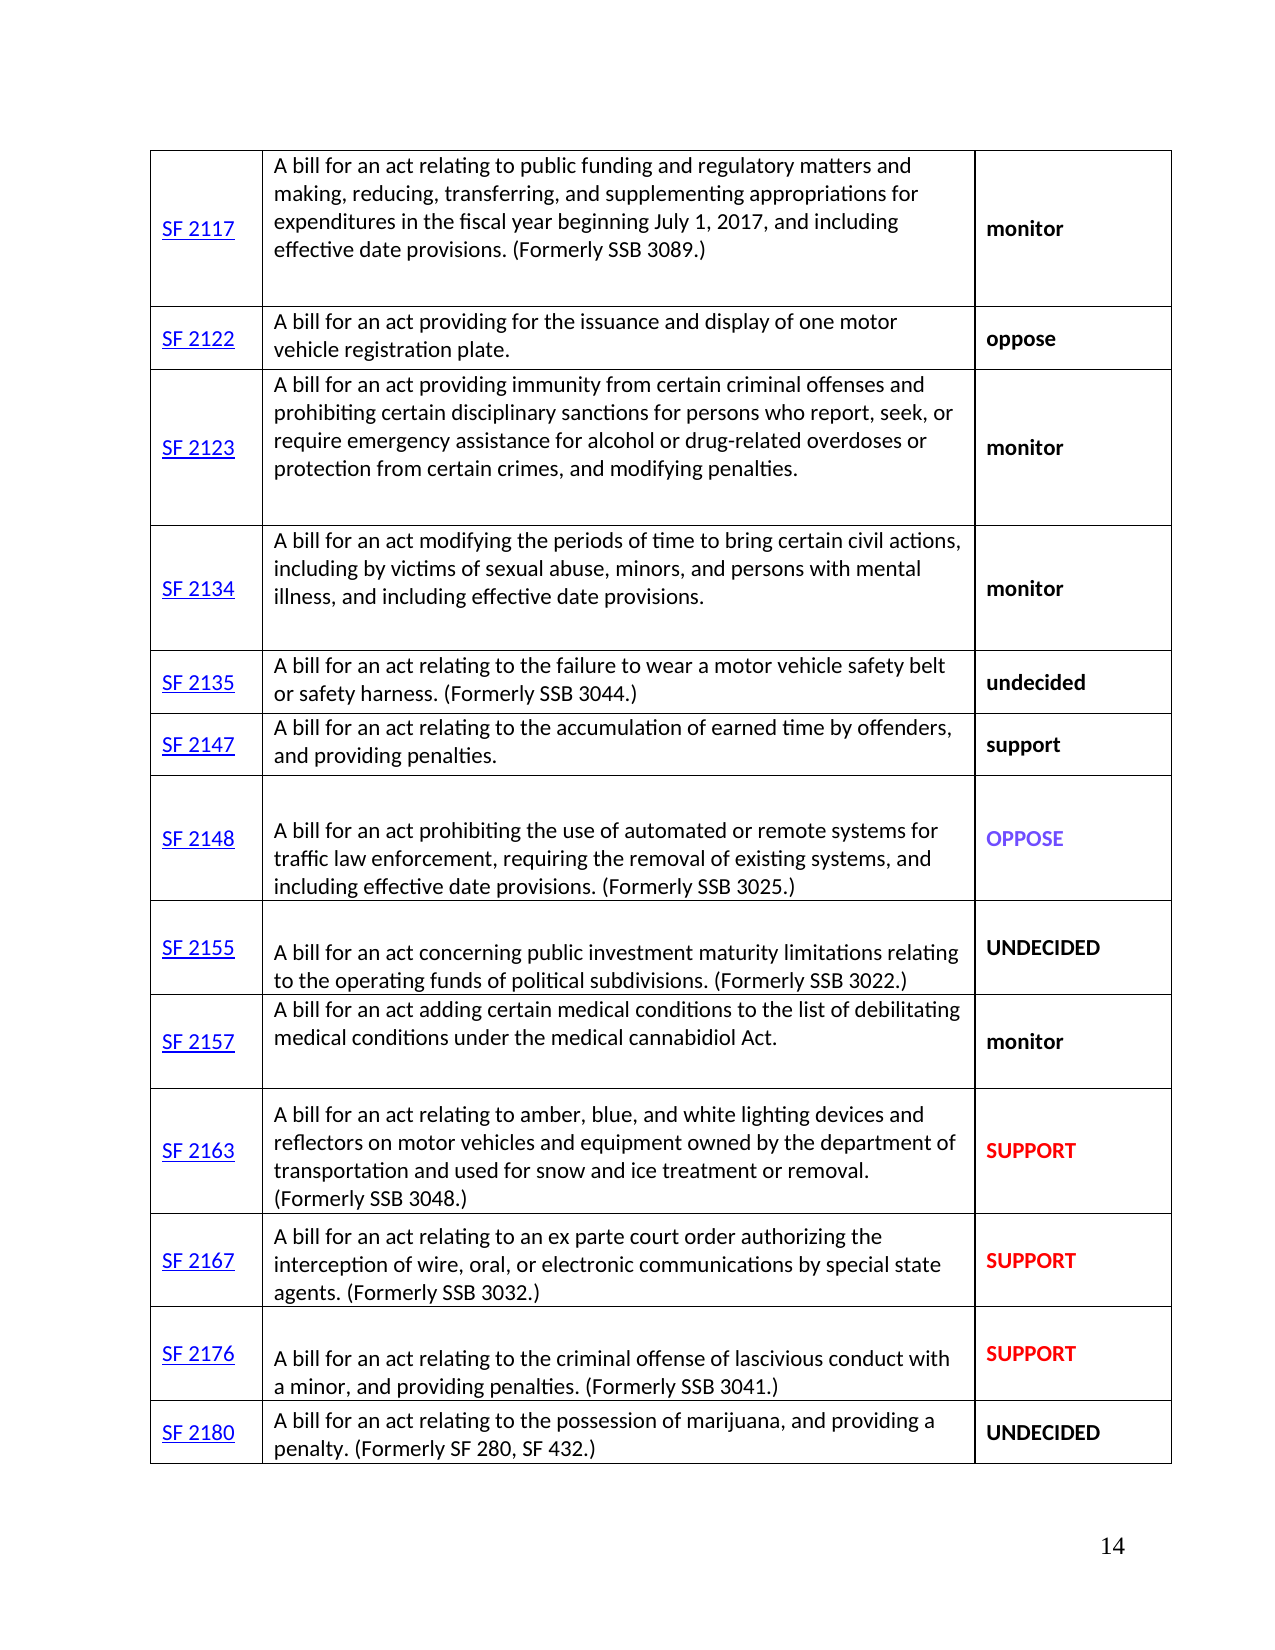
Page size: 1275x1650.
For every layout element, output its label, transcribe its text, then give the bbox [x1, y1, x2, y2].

table_cell SF 2117 [151, 151, 262, 306]
table_cell monitor [976, 370, 1171, 525]
table_cell SF 2135 [151, 651, 262, 712]
table_cell oppose [976, 307, 1171, 369]
table_cell SUPPORT [976, 1089, 1171, 1212]
table_cell SF 2167 [151, 1214, 262, 1306]
table_cell support [976, 714, 1171, 775]
table_cell monitor [976, 526, 1171, 650]
table_cell A bill for an act concerning public investment maturity limitations relating to the operating funds of political subdivisions. (Formerly SSB 3022.) [263, 901, 974, 994]
table_cell SF 2123 [151, 370, 262, 525]
table_cell UNDECIDED [976, 901, 1171, 994]
table_cell A bill for an act relating to an ex parte court order authorizing the interception of wire, oral, or electronic communications by special state agents. (Formerly SSB 3032.) [263, 1214, 974, 1306]
table_cell UNDECIDED [976, 1401, 1171, 1462]
table_cell A bill for an act relating to amber, blue, and white lighting devices and reflectors on motor vehicles and equipment owned by the department of transportation and used for snow and ice treatment or removal. (Formerly SSB 3048.) [263, 1089, 974, 1212]
table_cell SF 2176 [151, 1307, 262, 1400]
table_cell SUPPORT [976, 1214, 1171, 1306]
table_cell SF 2157 [151, 995, 262, 1087]
table_cell A bill for an act relating to the failure to wear a motor vehicle safety belt or safety harness. (Formerly SSB 3044.) [263, 651, 974, 712]
table_cell SF 2180 [151, 1401, 262, 1462]
table_cell SF 2134 [151, 526, 262, 650]
table_cell A bill for an act relating to public funding and regulatory matters and making, reducing, transferring, and supplementing appropriations for expenditures in the fiscal year beginning July 1, 2017, and including effective date provisions. (Formerly SSB 3089.) [263, 151, 974, 306]
table_cell A bill for an act relating to the accumulation of earned time by offenders, and providing penalties. [263, 714, 974, 775]
table_cell A bill for an act providing immunity from certain criminal offenses and prohibiting certain disciplinary sanctions for persons who report, seek, or require emergency assistance for alcohol or drug-related overdoses or protection from certain crimes, and modifying penalties. [263, 370, 974, 525]
table_cell SF 2147 [151, 714, 262, 775]
table_cell SUPPORT [976, 1307, 1171, 1400]
table_cell SF 2155 [151, 901, 262, 994]
table_cell undecided [976, 651, 1171, 712]
table_cell A bill for an act adding certain medical conditions to the list of debilitating medical conditions under the medical cannabidiol Act. [263, 995, 974, 1087]
table_cell OPPOSE [976, 776, 1171, 900]
table_cell SF 2163 [151, 1089, 262, 1212]
table_cell SF 2148 [151, 776, 262, 900]
table_cell monitor [976, 151, 1171, 306]
table_cell monitor [976, 995, 1171, 1087]
table_cell A bill for an act modifying the periods of time to bring certain civil actions, including by victims of sexual abuse, minors, and persons with mental illness, and including effective date provisions. [263, 526, 974, 650]
table_cell A bill for an act relating to the possession of marijuana, and providing a penalty. (Formerly SF 280, SF 432.) [263, 1401, 974, 1462]
table_cell SF 2122 [151, 307, 262, 369]
table_cell A bill for an act prohibiting the use of automated or remote systems for traffic law enforcement, requiring the removal of existing systems, and including effective date provisions. (Formerly SSB 3025.) [263, 776, 974, 900]
table_cell A bill for an act providing for the issuance and display of one motor vehicle registration plate. [263, 307, 974, 369]
table_cell A bill for an act relating to the criminal offense of lascivious conduct with a minor, and providing penalties. (Formerly SSB 3041.) [263, 1307, 974, 1400]
